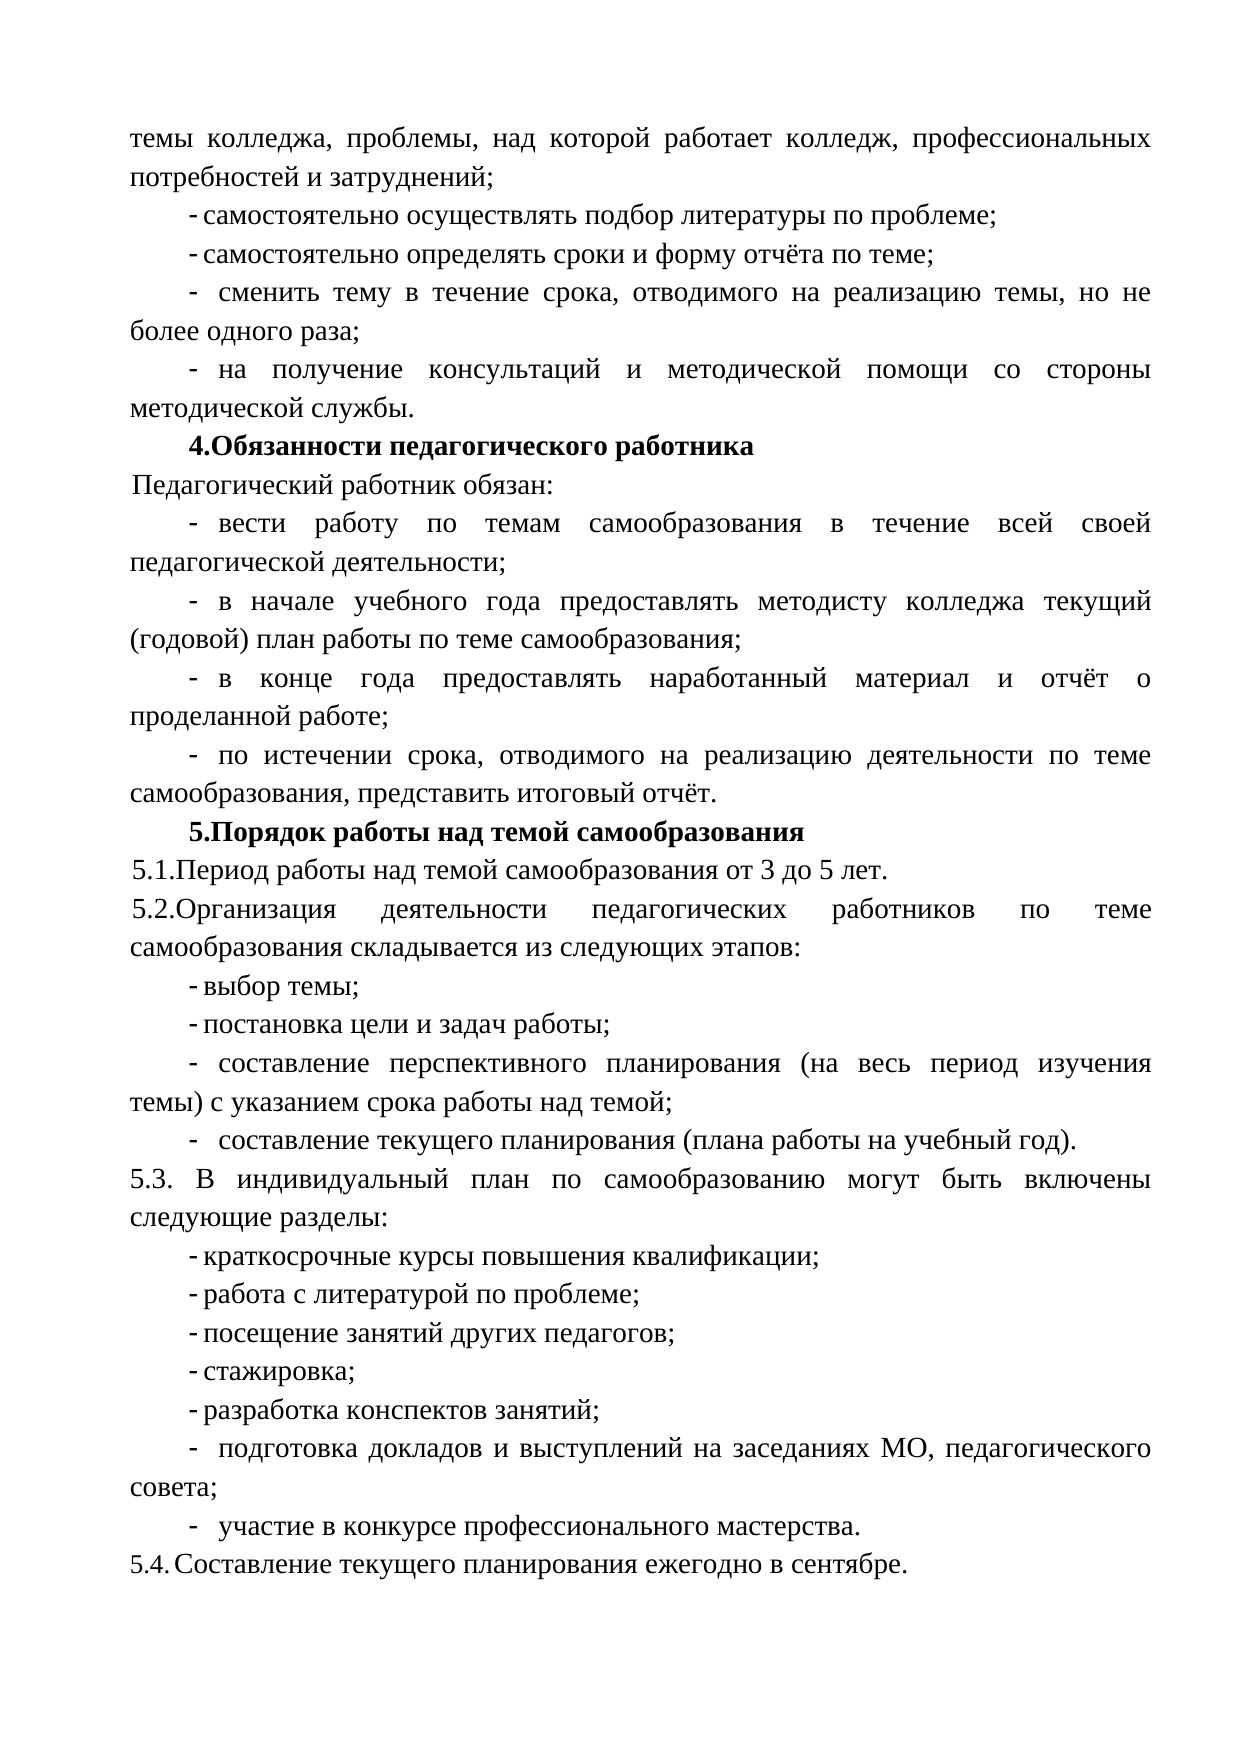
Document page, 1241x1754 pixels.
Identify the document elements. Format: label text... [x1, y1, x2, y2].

list работа с литературой по проблеме; [129, 1276, 1152, 1310]
list сменить тему в течение срока, отводимого на реализацию темы, но не более одного раза; [129, 274, 1152, 346]
list подготовка докладов и выступлений на заседаниях МО, педагогического совета; [129, 1431, 1152, 1503]
list составление перспективного планирования (на весь период изучения темы) с указанием срока работы над темой; [129, 1045, 1152, 1117]
text 5.Порядок работы над темой самообразования [188, 814, 1152, 847]
list постановка цели и задач работы; [129, 1007, 1152, 1040]
list Составление текущего планирования ежегодно в сентябре. [129, 1546, 1152, 1580]
list краткосрочные курсы повышения квалификации; [129, 1238, 1152, 1271]
text 5.2.Организация деятельности педагогических работников по теме самообразования складывается из следующих этапов: [129, 891, 1152, 963]
list выбор темы; [129, 968, 1152, 1002]
text Педагогический работник обязан: [129, 467, 1152, 501]
list в начале учебного года предоставлять методисту колледжа текущий (годовой) план работы по теме самообразования; [129, 583, 1152, 655]
list разработка конспектов занятий; [129, 1392, 1152, 1426]
list составление текущего планирования (плана работы на учебный год). [129, 1122, 1152, 1156]
list самостоятельно осуществлять подбор литературы по проблеме; [129, 197, 1152, 231]
list стажировка; [129, 1353, 1152, 1387]
list самостоятельно определять сроки и форму отчёта по теме; [129, 236, 1152, 269]
text 5.1.Период работы над темой самообразования от 3 до 5 лет. [129, 852, 1152, 886]
text 4.Обязанности педагогического работника [188, 428, 1152, 462]
list посещение занятий других педагогов; [129, 1315, 1152, 1348]
list вести работу по темам самообразования в течение всей своей педагогической деятельности; [129, 506, 1152, 578]
list участие в конкурсе профессионального мастерства. [129, 1508, 1152, 1541]
list в конце года предоставлять наработанный материал и отчёт о проделанной работе; [129, 660, 1152, 732]
list по истечении срока, отводимого на реализацию деятельности по теме самообразования, представить итоговый отчёт. [129, 737, 1152, 809]
text 5.3. В индивидуальный план по самообразованию могут быть включены следующие разделы: [129, 1161, 1152, 1233]
list на получение консультаций и методической помощи со стороны методической службы. [129, 351, 1152, 423]
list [129, 120, 1152, 192]
